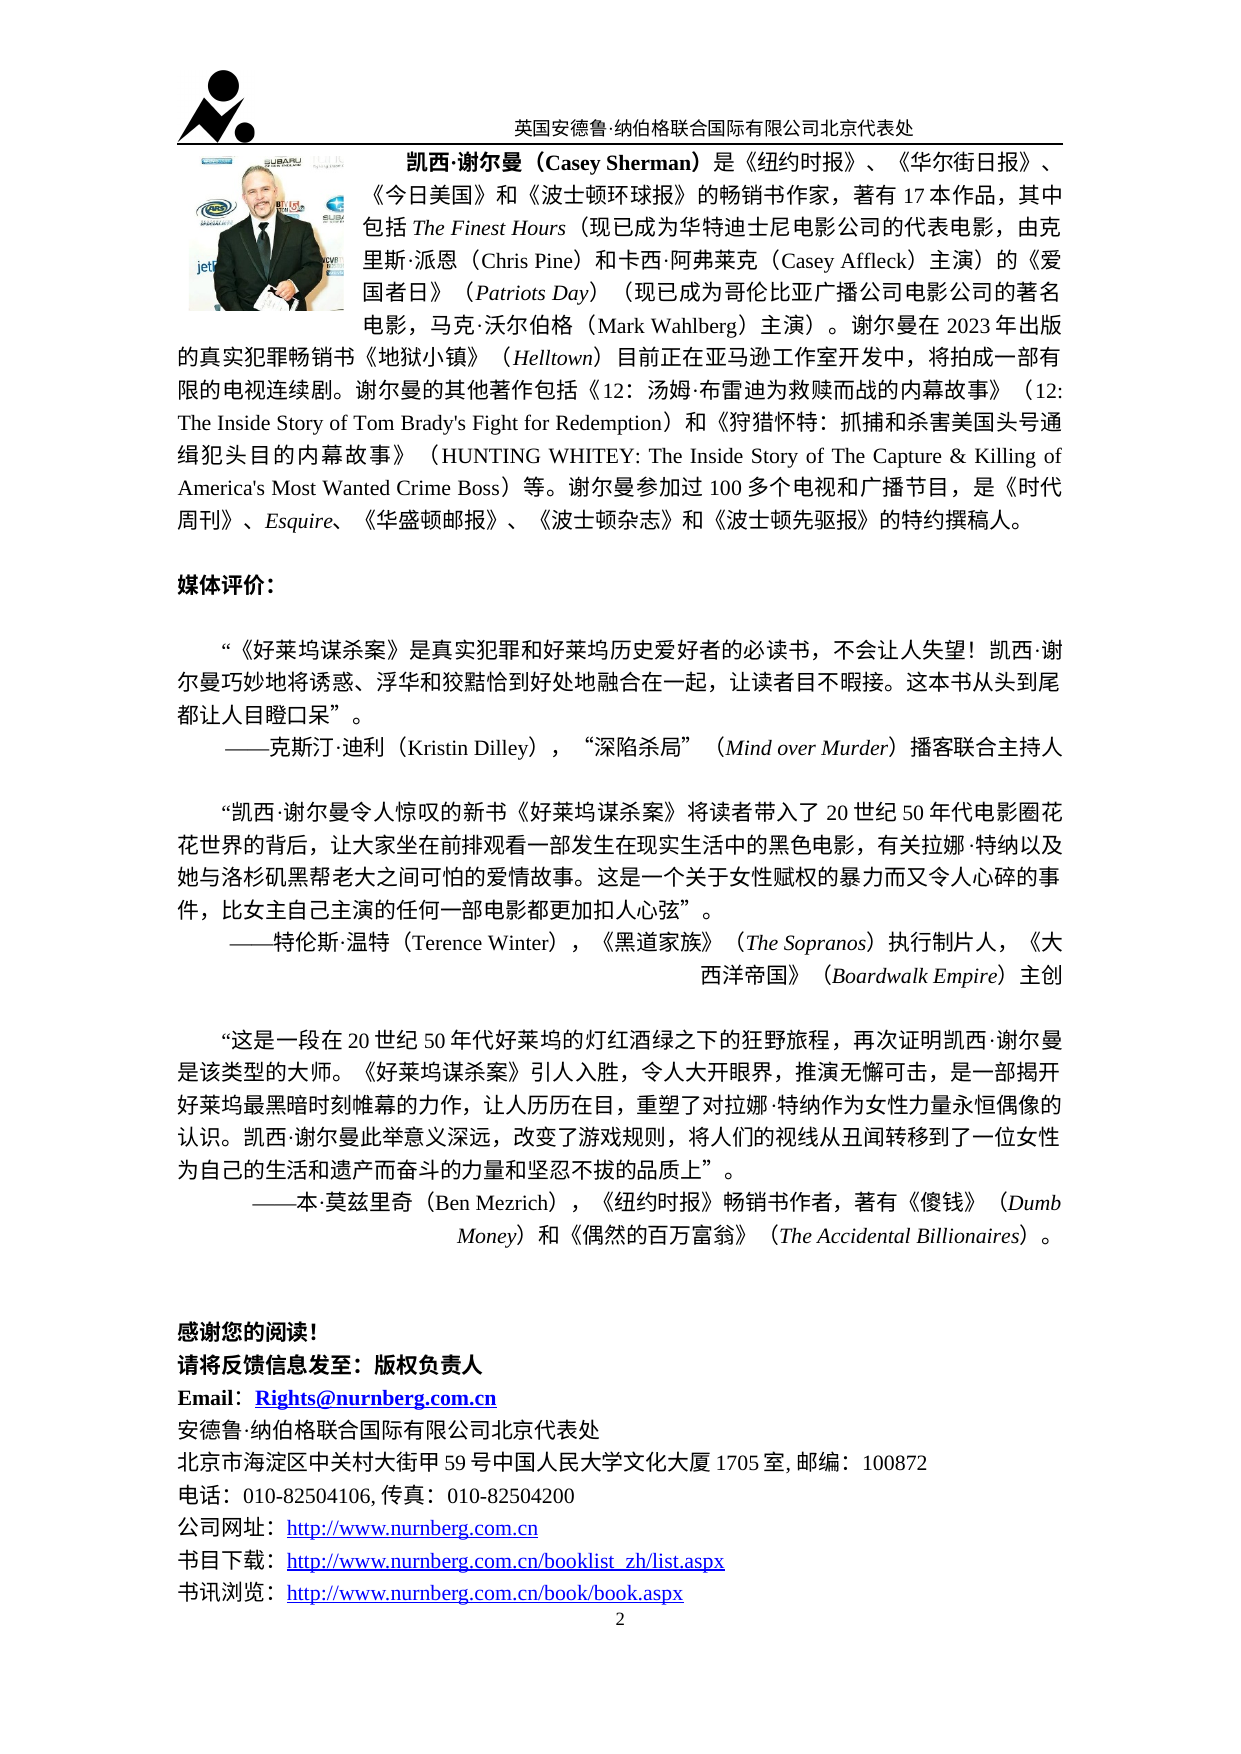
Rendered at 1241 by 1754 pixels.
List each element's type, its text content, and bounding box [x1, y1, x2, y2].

picture [188, 156, 344, 311]
text ——克斯汀·迪利（Kristin Dilley），“深陷杀局”（Mind over Murder）播客联合主持人 [177, 730, 1063, 762]
text 北京市海淀区中关村大街甲59号中国人民大学文化大厦1705室, 邮编：100872 [177, 1445, 1063, 1477]
text 电话：010-82504106, 传真：010-82504200 [177, 1477, 1063, 1510]
text “凯西·谢尔曼令人惊叹的新书《好莱坞谋杀案》将读者带入了20世纪50年代电影圈花花世界的背后，让大家坐在前排观看一部发生在现实生活中的黑色电影，有关拉娜·特纳以及她与洛杉矶黑帮老大之间可怕的爱情故事。这是一个关于女性赋权的暴力而又令人心碎的事件，比女主自己主演的任何一部电影都更加扣人心弦”。 [177, 795, 1063, 925]
text 公司网址：http://www.nurnberg.com.cn [177, 1510, 1063, 1542]
text Email：Rights@nurnberg.com.cn [177, 1380, 1063, 1412]
text ——特伦斯·温特（Terence Winter），《黑道家族》（The Sopranos）执行制片人，《大西洋帝国》（Boardwalk Empire）主创 [177, 925, 1063, 990]
text “《好莱坞谋杀案》是真实犯罪和好莱坞历史爱好者的必读书，不会让人失望！凯西·谢尔曼巧妙地将诱惑、浮华和狡黠恰到好处地融合在一起，让读者目不暇接。这本书从头到尾都让人目瞪口呆”。 [177, 632, 1063, 730]
text “这是一段在20世纪50年代好莱坞的灯红酒绿之下的狂野旅程，再次证明凯西·谢尔曼是该类型的大师。《好莱坞谋杀案》引人入胜，令人大开眼界，推演无懈可击，是一部揭开好莱坞最黑暗时刻帷幕的力作，让人历历在目，重塑了对拉娜·特纳作为女性力量永恒偶像的认识。凯西·谢尔曼此举意义深远，改变了游戏规则，将人们的视线从丑闻转移到了一位女性为自己的生活和遗产而奋斗的力量和坚忍不拔的品质上”。 [177, 1022, 1063, 1185]
text 凯西·谢尔曼（Casey Sherman）是《纽约时报》、《华尔街日报》、《今日美国》和《波士顿环球报》的畅销书作家，著有17本作品，其中包括The Finest Hours（现已成为华特迪士尼电影公司的代表电影，由克里斯·派恩（Chris Pine）和卡西·阿弗莱克（Casey Affleck）主演）的《爱国者日》（Patriots Day）（现已成为哥伦比亚广播公司电影公司的著名电影，马克·沃尔伯格（Mark Wahlberg）主演）。谢尔曼在2023年出版的真实犯罪畅销书《地狱小镇》（Helltown）目前正在亚马逊工作室开发中，将拍成一部有限的电视连续剧。谢尔曼的其他著作包括《12：汤姆·布雷迪为救赎而战的内幕故事》（12: The Inside Story of Tom Brady's Fight for Redemption）和《狩猎怀特：抓捕和杀害美国头号通缉犯头目的内幕故事》（HUNTING WHITEY: The Inside Story of The Capture & Killing of America's Most Wanted Crime Boss）等。谢尔曼参加过100多个电视和广播节目，是《时代周刊》、Esquire、《华盛顿邮报》、《波士顿杂志》和《波士顿先驱报》的特约撰稿人。 [177, 145, 1063, 535]
text 书目下载：http://www.nurnberg.com.cn/booklist_zh/list.aspx [177, 1542, 1063, 1575]
text 书讯浏览：http://www.nurnberg.com.cn/book/book.aspx [177, 1575, 1063, 1607]
text ——本·莫兹里奇（Ben Mezrich），《纽约时报》畅销书作者，著有《傻钱》（Dumb Money）和《偶然的百万富翁》（The Accidental Billionaires）。 [177, 1185, 1063, 1250]
text 感谢您的阅读！ [177, 1315, 1063, 1347]
text 请将反馈信息发至：版权负责人 [177, 1347, 1063, 1380]
text 媒体评价： [177, 567, 1063, 600]
picture [177, 70, 255, 143]
text 安德鲁·纳伯格联合国际有限公司北京代表处 [177, 1412, 1063, 1445]
